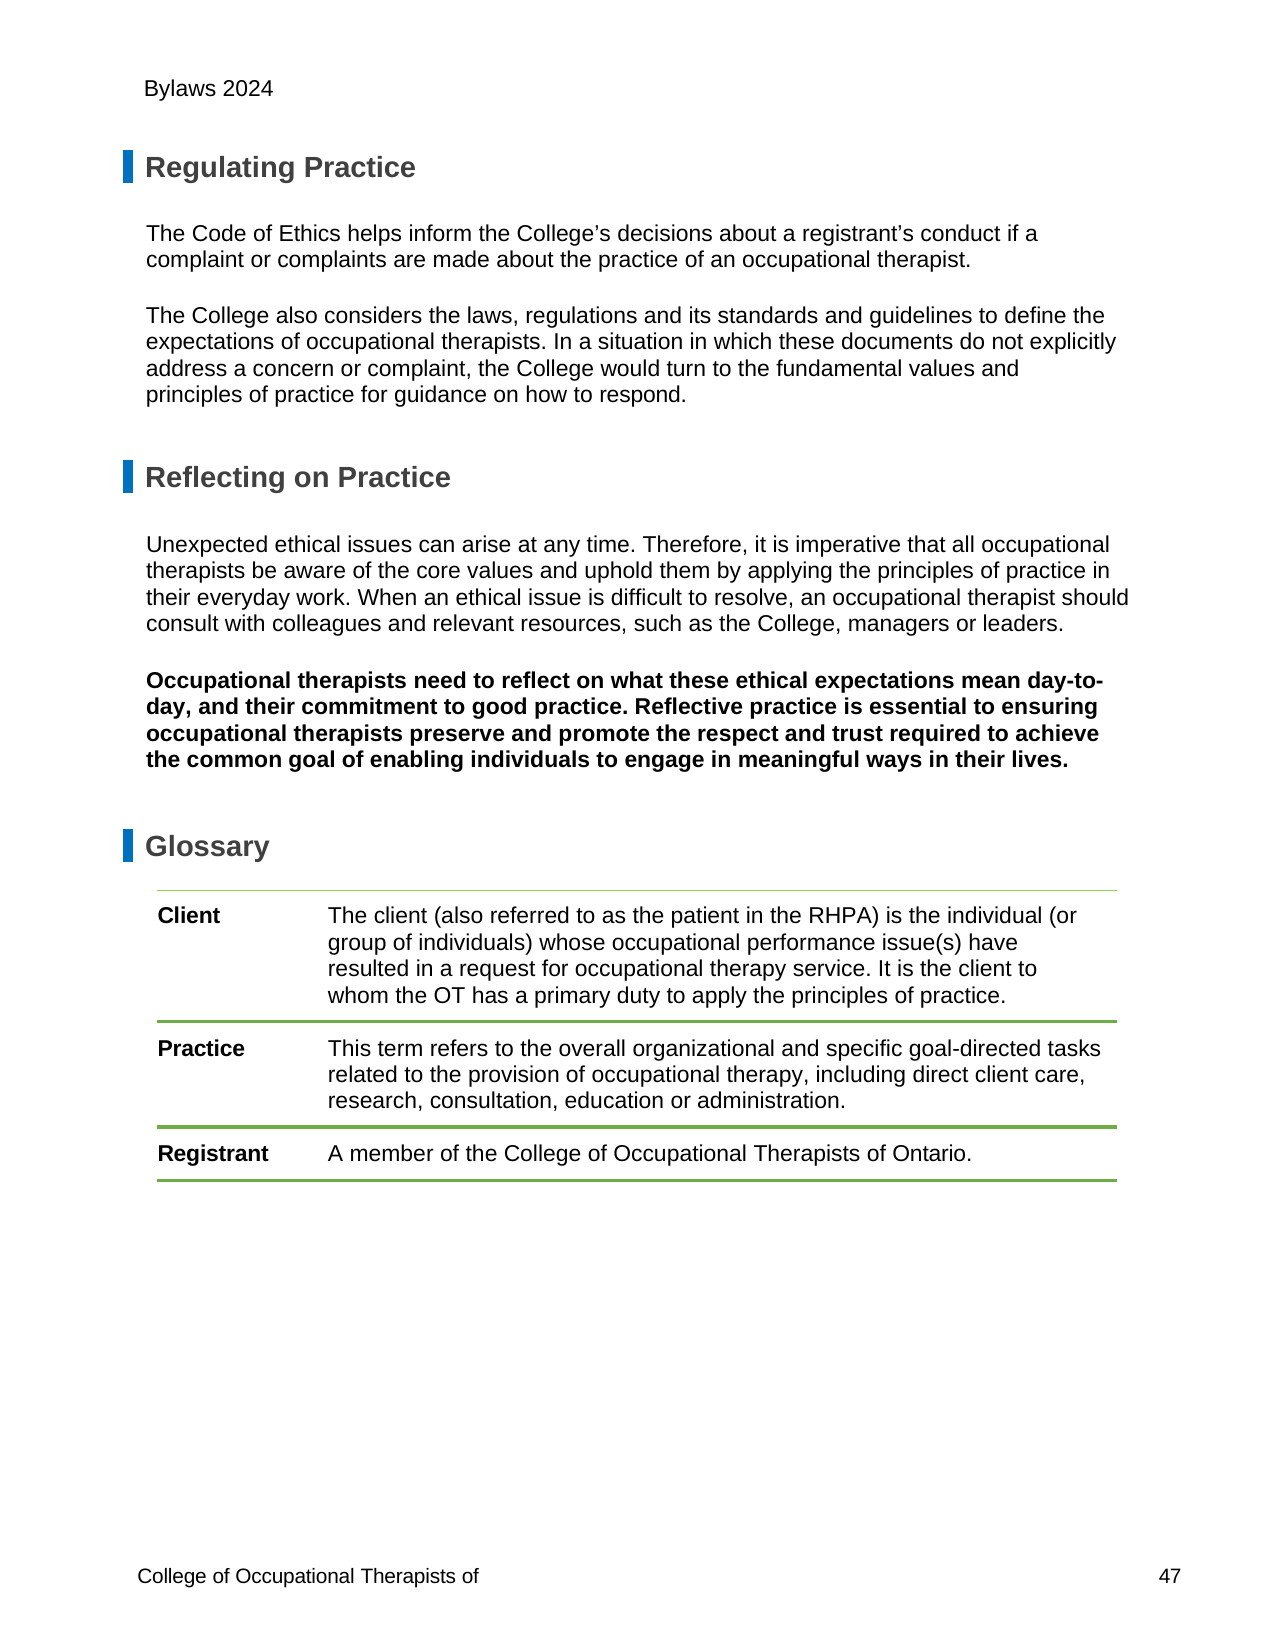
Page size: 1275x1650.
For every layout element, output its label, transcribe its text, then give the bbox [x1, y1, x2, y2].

table_cell Registrant [157, 1129, 328, 1178]
text Reflecting on Practice [133, 460, 1162, 493]
text Unexpected ethical issues can arise at any time. Therefore, it is imperative that all occupational therapists be aware of the core values and uphold them by applying the principles of practice in their everyday work. When an ethical issue is difficult to resolve, an occupational therapist should consult with colleagues and relevant resources, such as the College, managers or leaders. [146, 531, 1132, 636]
text The College also considers the laws, regulations and its standards and guidelines to define the expectations of occupational therapists. In a situation in which these documents do not explicitly address a concern or complaint, the College would turn to the fundamental values and principles of practice for guidance on how to respond. [146, 302, 1121, 460]
text The Code of Ethics helps inform the College’s decisions about a registrant’s conduct if a complaint or complaints are made about the practice of an occupational therapist. [146, 220, 1092, 273]
table_header The client (also referred to as the patient in the RHPA) is the individual (or group of individuals) whose occupational performance issue(s) have resulted in a request for occupational therapy service. It is the client to whom the OT has a primary duty to apply the principles of practice. [328, 891, 1117, 1020]
table_cell This term refers to the overall organizational and specific goal-directed tasks related to the provision of occupational therapy, including direct client care, research, consultation, education or administration. [328, 1023, 1117, 1125]
text Occupational therapists need to reflect on what these ethical expectations mean day-to-day, and their commitment to good practice. Reflective practice is essential to ensuring occupational therapists preserve and promote the respect and trust required to achieve the common goal of enabling individuals to engage in meaningful ways in their lives. [146, 667, 1121, 772]
table_cell Practice [157, 1023, 328, 1125]
text Glossary [133, 829, 1162, 862]
table_header Client [157, 891, 328, 1020]
table_cell A member of the College of Occupational Therapists of Ontario. [328, 1129, 1117, 1178]
text Regulating Practice [133, 150, 1162, 183]
